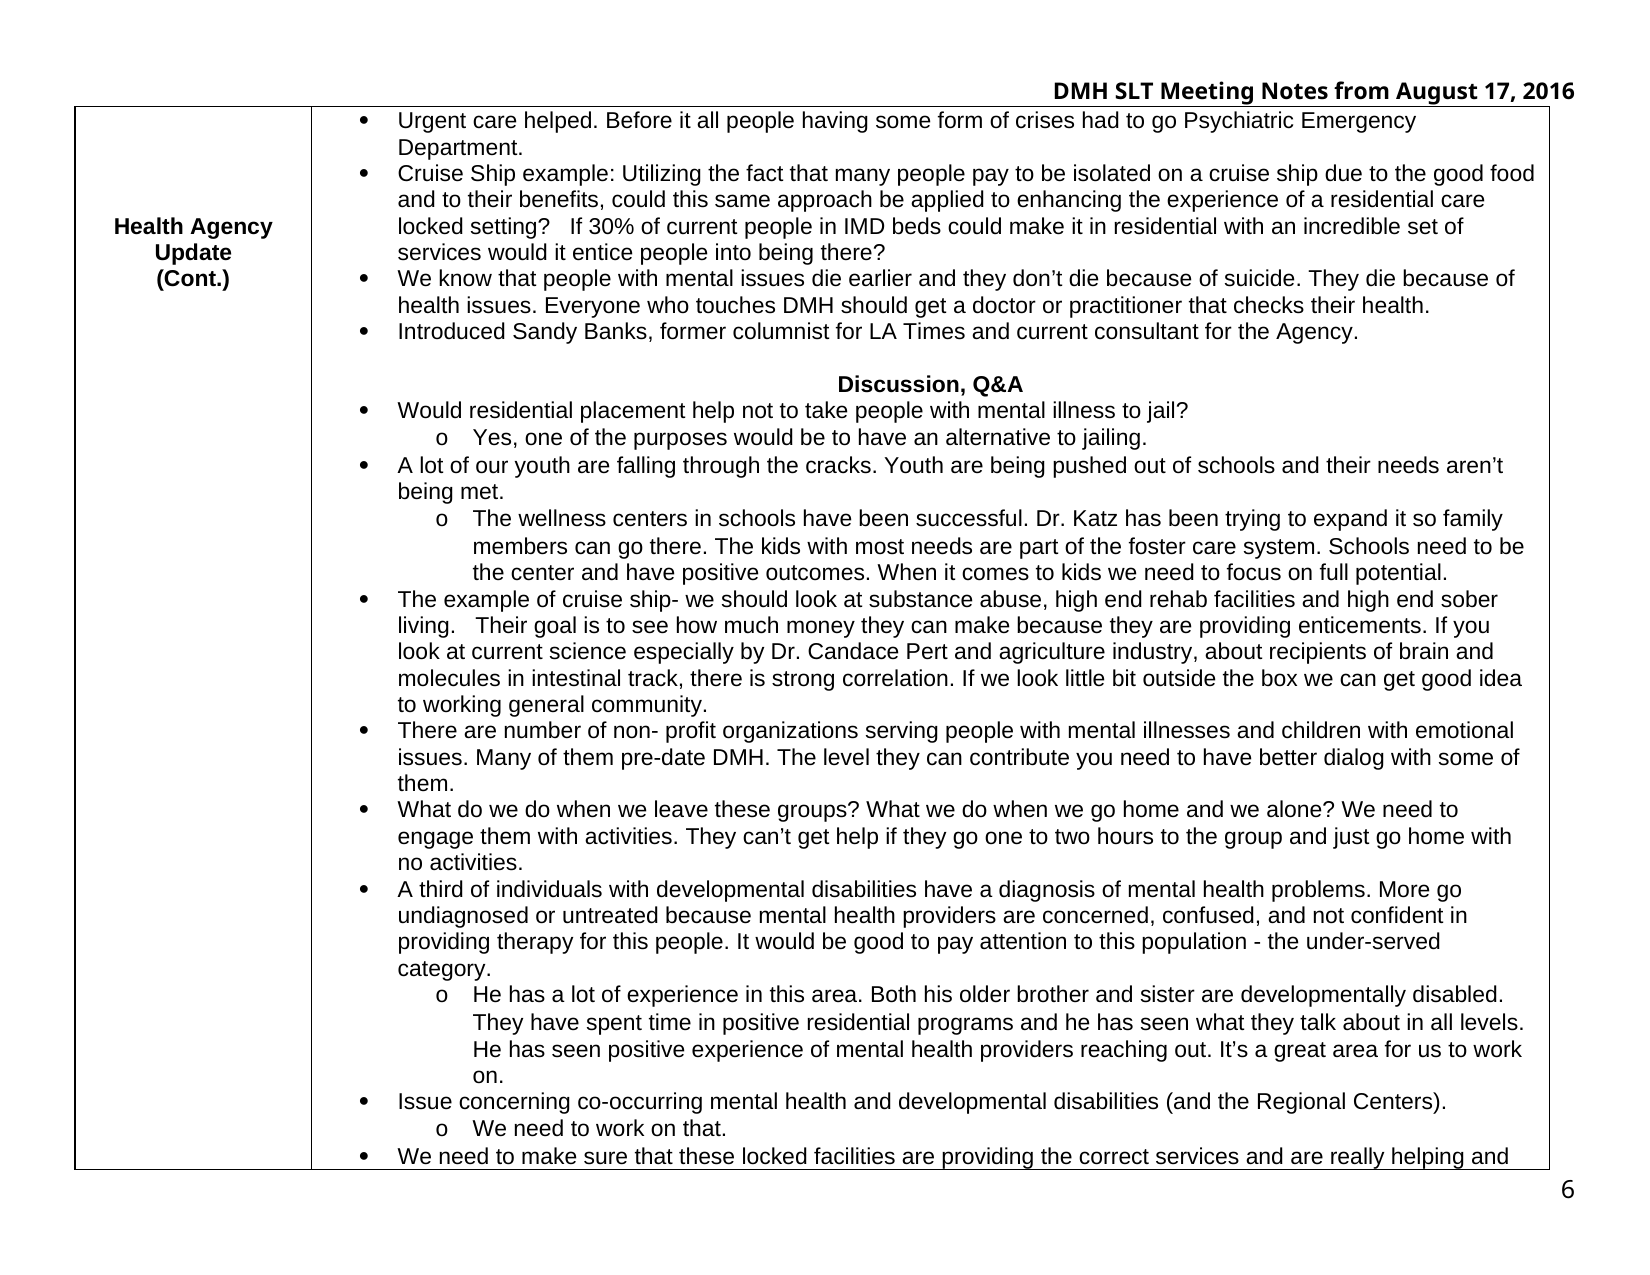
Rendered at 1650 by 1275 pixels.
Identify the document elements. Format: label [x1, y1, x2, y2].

table_cell [312, 107, 1549, 1169]
table_cell [76, 107, 311, 1169]
